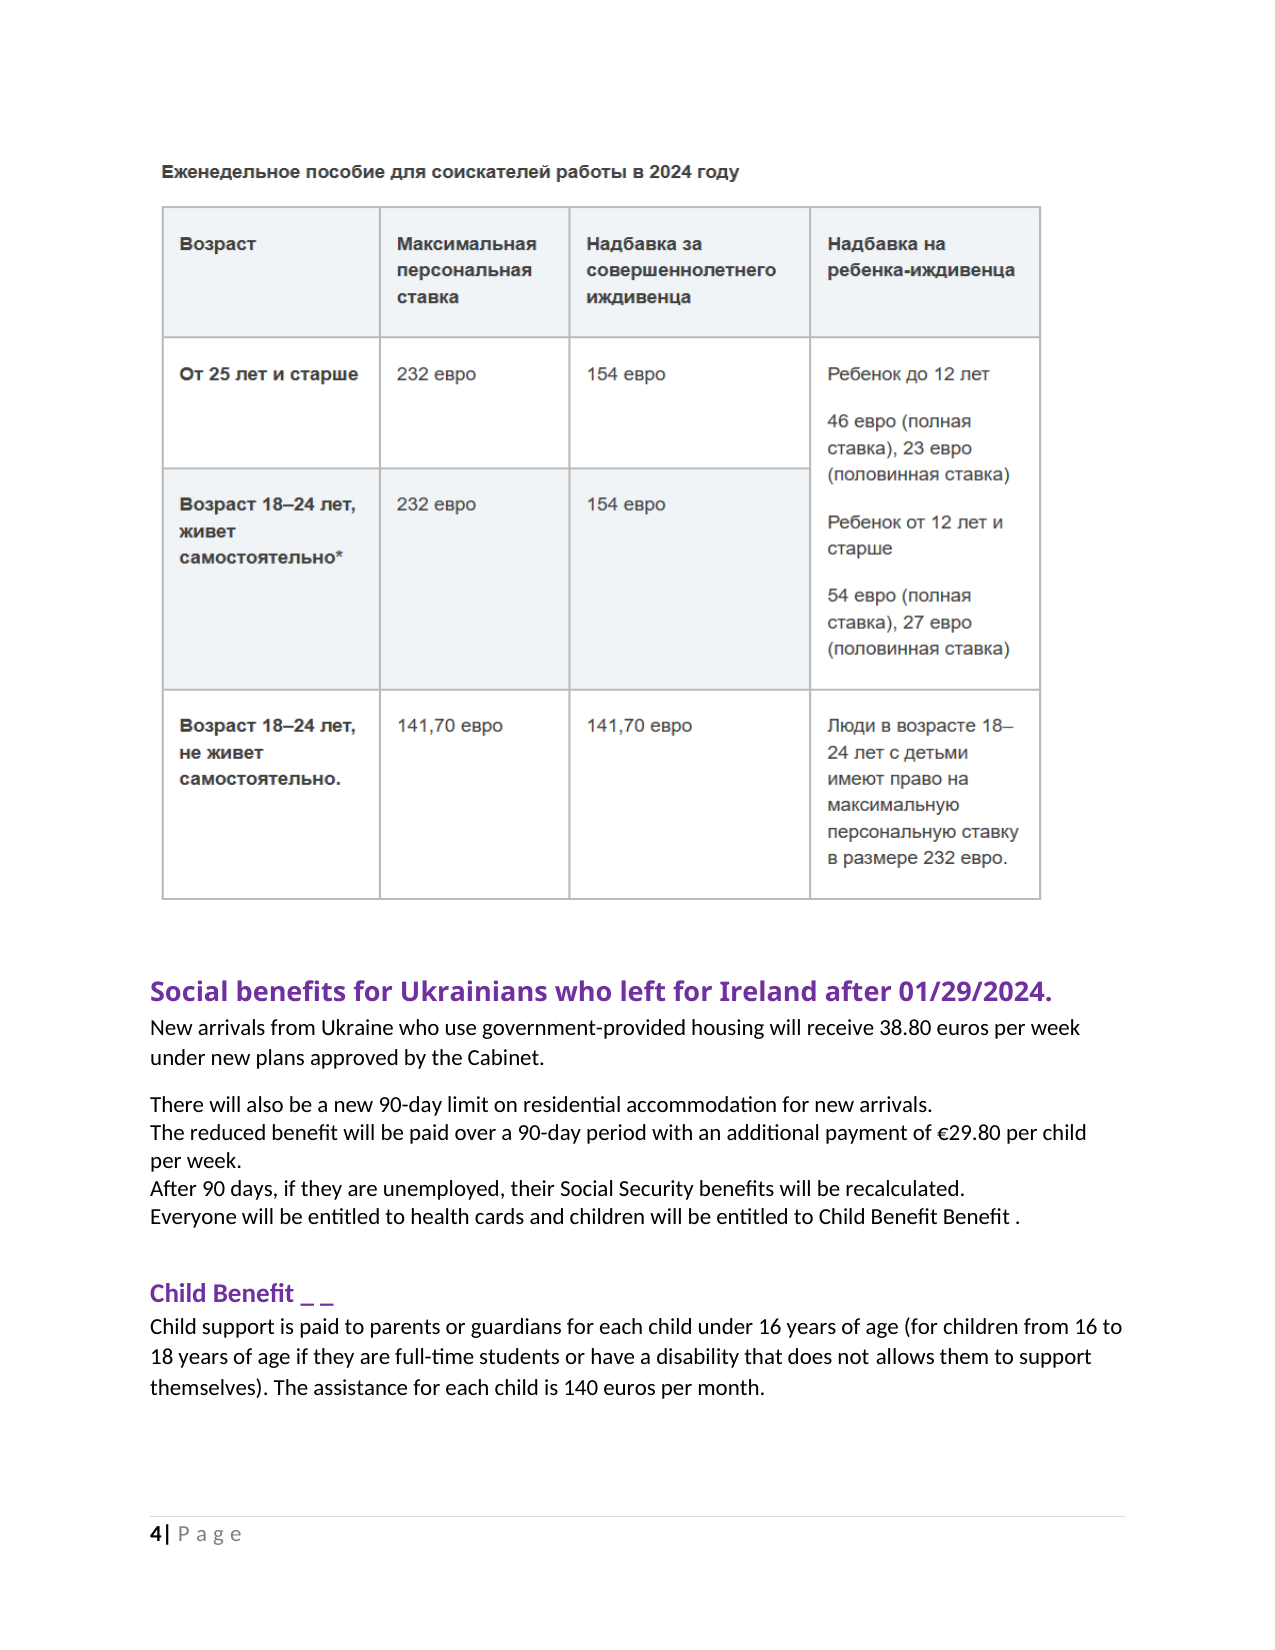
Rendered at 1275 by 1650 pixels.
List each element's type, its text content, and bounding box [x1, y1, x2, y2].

text New arrivals from Ukraine who use government-provided housing will receive 38.80 euros per week under new plans approved by the Cabinet. [150, 1013, 1125, 1071]
text The reduced benefit will be paid over a 90-day period with an additional payment of €29.80 per child per week. [150, 1118, 1125, 1174]
picture [150, 150, 1055, 907]
subtitle Child Benefit _ _ [150, 1277, 1125, 1310]
text There will also be a new 90-day limit on residential accommodation for new arrivals. [150, 1090, 1125, 1118]
text Child support is paid to parents or guardians for each child under 16 years of age (for children from 16 to 18 years of age if they are full-time students or have a disability that does not allows them to support themselves). The assistance for each child is 140 euros per month. [150, 1312, 1125, 1401]
subtitle Social benefits for Ukrainians who left for Ireland after 01/29/2024. [150, 973, 1125, 1010]
text Everyone will be entitled to health cards and children will be entitled to Child Benefit Benefit . [150, 1202, 1125, 1230]
text After 90 days, if they are unemployed, their Social Security benefits will be recalculated. [150, 1174, 1125, 1202]
